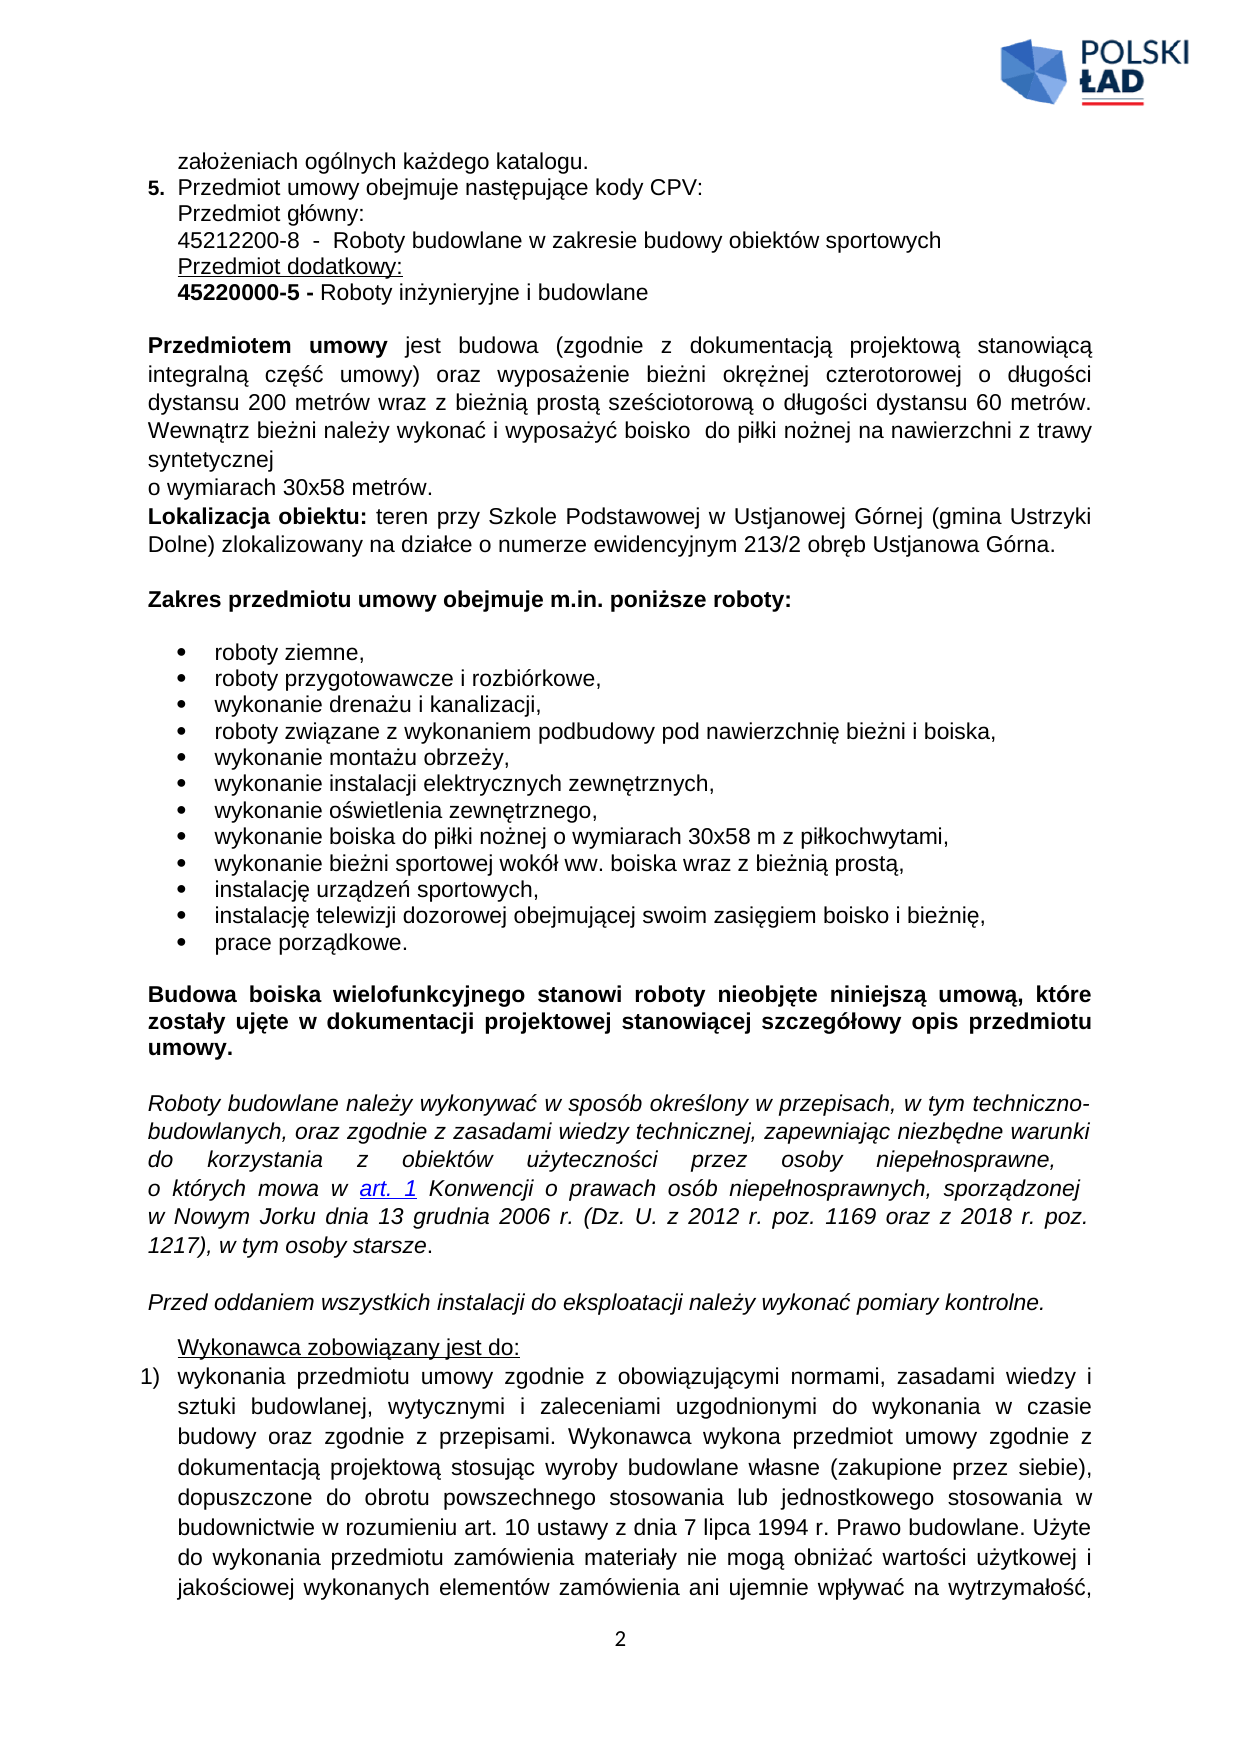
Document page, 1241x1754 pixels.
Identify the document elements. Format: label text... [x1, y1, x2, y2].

list wykonanie drenażu i kanalizacji, [177, 691, 1093, 718]
text Zakres przedmiotu umowy obejmuje m.in. poniższe roboty: [148, 586, 1093, 612]
list 45220000-5 - Roboty inżynieryjne i budowlane [177, 279, 1093, 306]
list instalację telewizji dozorowej obejmującej swoim zasięgiem boisko i bieżnię, [177, 902, 1093, 928]
list prace porządkowe. [177, 928, 1093, 955]
picture [995, 31, 1193, 111]
list roboty ziemne, [177, 639, 1093, 665]
text Przedmiot główny: [177, 200, 1093, 227]
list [148, 148, 1093, 174]
list Przedmiot dodatkowy: [177, 253, 1093, 279]
list instalację urządzeń sportowych, [177, 876, 1093, 902]
text 45212200-8 - Roboty budowlane w zakresie budowy obiektów sportowych [177, 227, 1093, 253]
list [140, 1363, 1093, 1601]
text Przed oddaniem wszystkich instalacji do eksploatacji należy wykonać pomiary kontrolne. [148, 1289, 1093, 1316]
list Przedmiotem umowy jest budowa (zgodnie z dokumentacją projektową stanowiącą integralną część umowy) oraz wyposażenie bieżni okrężnej czterotorowej o długości dystansu 200 metrów wraz z bieżnią prostą sześciotorową o długości dystansu 60 metrów. Wewnątrz bieżni należy wykonać i wyposażyć boisko do piłki nożnej na nawierzchni z trawy syntetycznej o wymiarach 30x58 metrów. [148, 332, 1093, 501]
list wykonanie oświetlenia zewnętrznego, [177, 797, 1093, 823]
list Przedmiot umowy obejmuje następujące kody CPV: [148, 174, 1093, 200]
text Roboty budowlane należy wykonywać w sposób określony w przepisach, w tym techniczno-budowlanych, oraz zgodnie z zasadami wiedzy technicznej, zapewniając niezbędne warunki do korzystania z obiektów użyteczności przez osoby niepełnosprawne, o których mowa w art. 1 Konwencji o prawach osób niepełnosprawnych, sporządzonej w Nowym Jorku dnia 13 grudnia 2006 r. (Dz. U. z 2012 r. poz. 1169 oraz z 2018 r. poz. 1217), w tym osoby starsze. [148, 1089, 1093, 1258]
text Wykonawca zobowiązany jest do: [177, 1334, 1093, 1361]
list roboty związane z wykonaniem podbudowy pod nawierzchnię bieżni i boiska, [177, 718, 1093, 744]
list wykonanie boiska do piłki nożnej o wymiarach 30x58 m z piłkochwytami, [177, 823, 1093, 849]
list Lokalizacja obiektu: teren przy Szkole Podstawowej w Ustjanowej Górnej (gmina Ustrzyki Dolne) zlokalizowany na działce o numerze ewidencyjnym 213/2 obręb Ustjanowa Górna. [148, 503, 1093, 557]
text Budowa boiska wielofunkcyjnego stanowi roboty nieobjęte niniejszą umową, które zostały ujęte w dokumentacji projektowej stanowiącej szczegółowy opis przedmiotu umowy. [148, 981, 1093, 1060]
list roboty przygotowawcze i rozbiórkowe, [177, 665, 1093, 691]
list wykonanie montażu obrzeży, [177, 744, 1093, 770]
list wykonanie instalacji elektrycznych zewnętrznych, [177, 770, 1093, 797]
list wykonanie bieżni sportowej wokół ww. boiska wraz z bieżnią prostą, [177, 849, 1093, 876]
